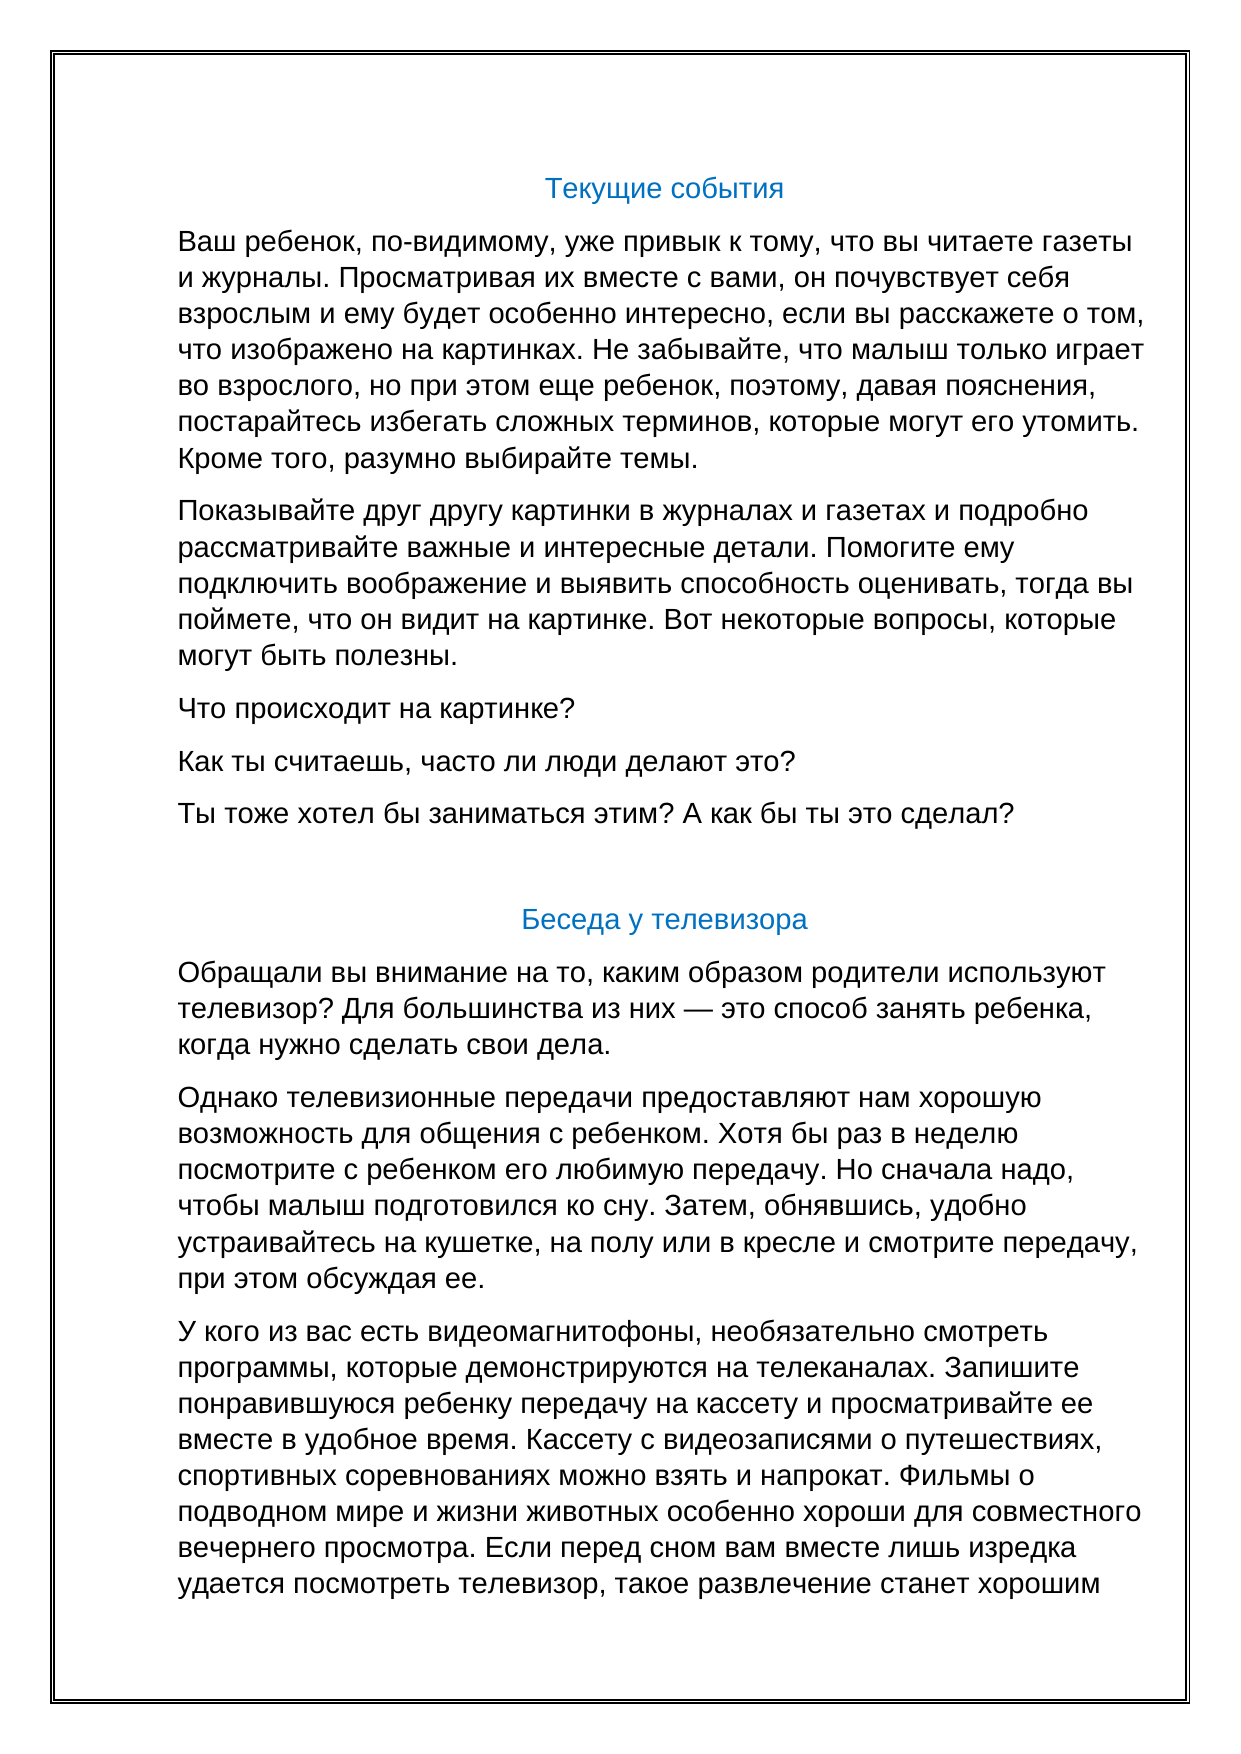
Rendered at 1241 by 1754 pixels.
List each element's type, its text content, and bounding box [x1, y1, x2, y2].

text Текущие события [177, 171, 1152, 204]
text Что происходит на картинке? [177, 691, 1152, 724]
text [177, 1313, 1152, 1600]
text Показывайте друг другу картинки в журналах и газетах и подробно рассматривайте важные и интересные детали. Помогите ему подключить воображение и выявить способность оценивать, тогда вы поймете, что он видит на картинке. Вот некоторые вопросы, которые могут быть полезны. [177, 493, 1152, 672]
text Ваш ребенок, по-видимому, уже привык к тому, что вы читаете газеты и журналы. Просматривая их вместе с вами, он почувствует себя взрослым и ему будет особенно интересно, если вы расскажете о том, что изображено на картинках. Не забывайте, что малыш только играет во взрослого, но при этом еще ребенок, поэтому, давая пояснения, постарайтесь избегать сложных терминов, которые могут его утомить. Кроме того, разумно выбирайте темы. [177, 224, 1152, 474]
text Как ты считаешь, часто ли люди делают это? [177, 744, 1152, 777]
text Однако телевизионные передачи предоставляют нам хорошую возможность для общения с ребенком. Хотя бы раз в неделю посмотрите с ребенком его любимую передачу. Но сначала надо, чтобы малыш подготовился ко сну. Затем, обнявшись, удобно устраивайтесь на кушетке, на полу или в кресле и смотрите передачу, при этом обсуждая ее. [177, 1080, 1152, 1294]
text Ты тоже хотел бы заниматься этим? А как бы ты это сделал? [177, 796, 1152, 830]
text Беседа у телевизора [177, 902, 1152, 936]
text Обращали вы внимание на то, каким образом родители используют телевизор? Для большинства из них — это способ занять ребенка, когда нужно сделать свои дела. [177, 955, 1152, 1061]
